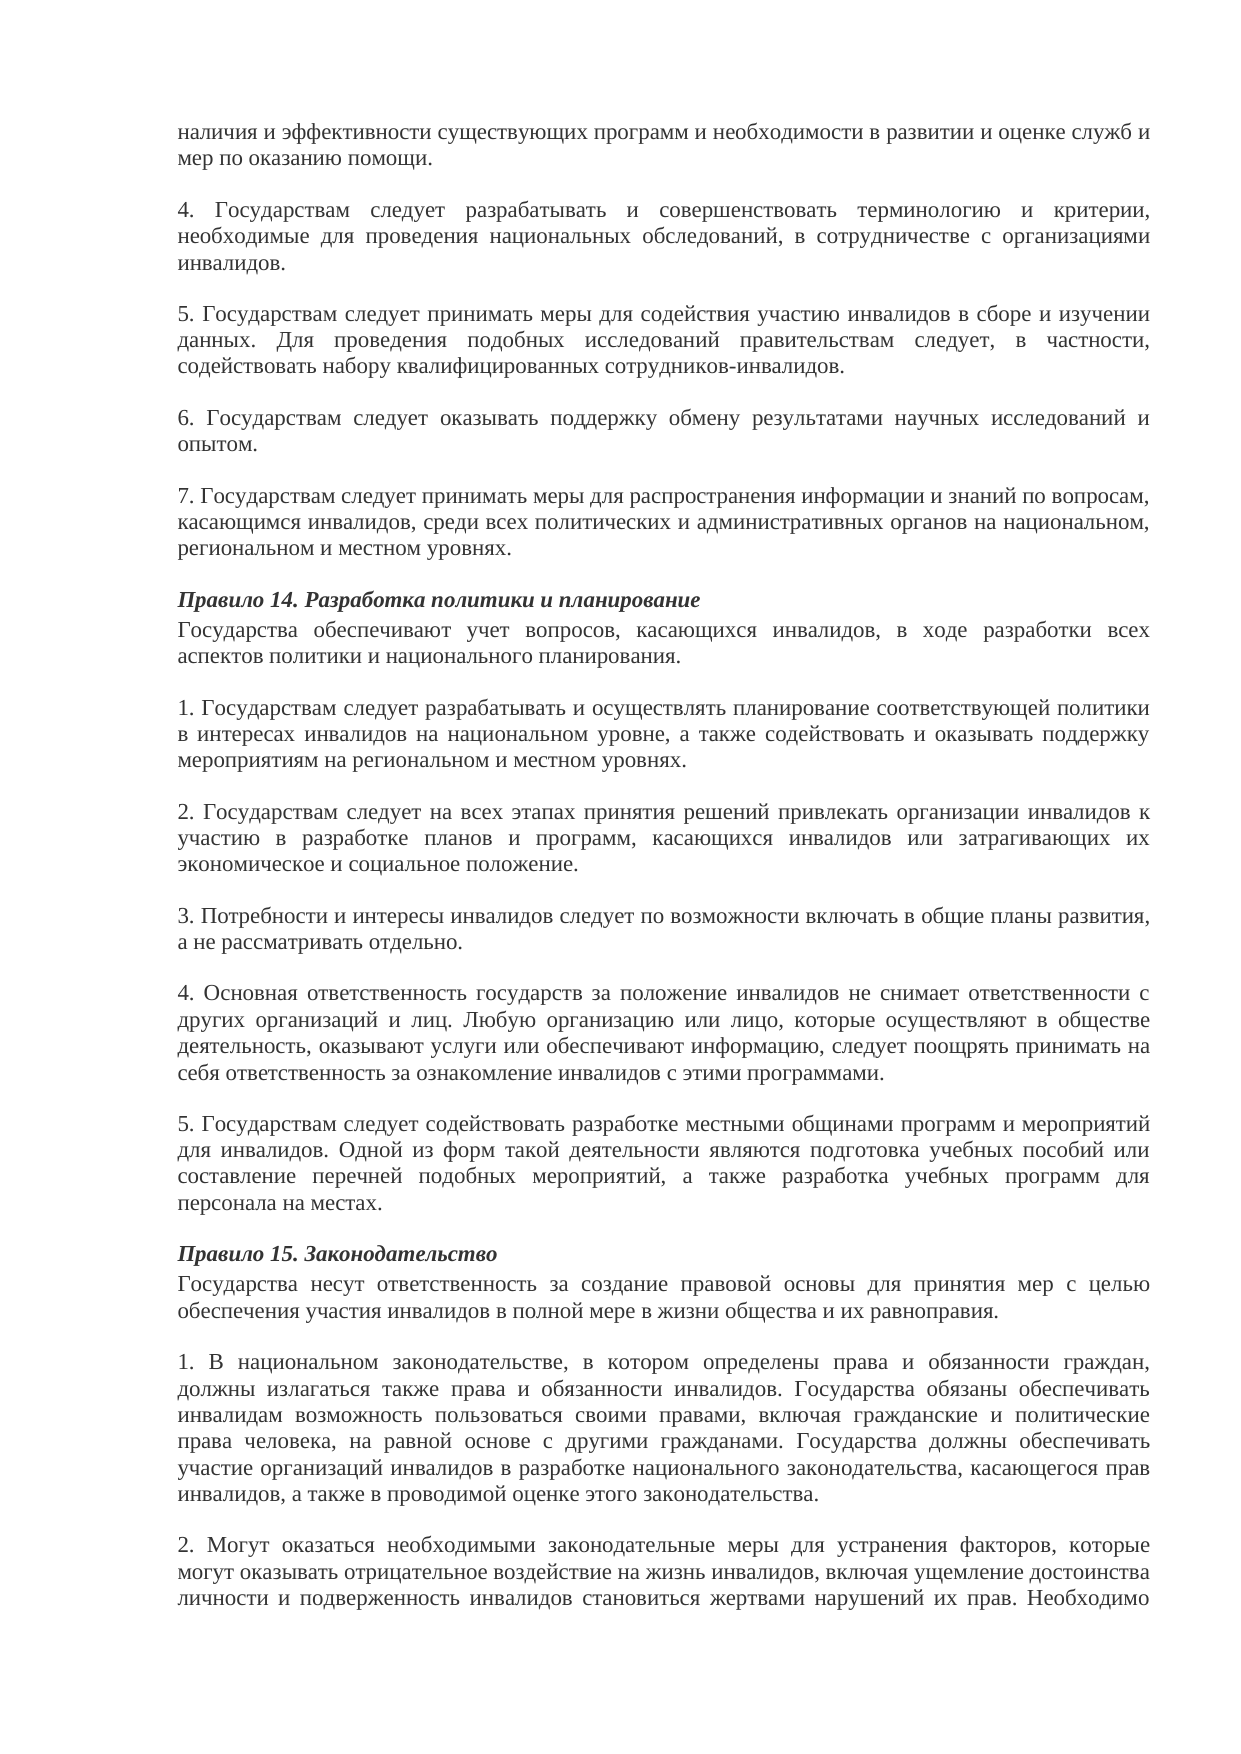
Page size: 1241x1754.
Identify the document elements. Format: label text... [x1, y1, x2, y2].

subtitle Правило 14. Разработка политики и планирование [177, 586, 1152, 612]
text 7. Государствам следует принимать меры для распространения информации и знаний по вопросам, касающимся инвалидов, среди всех политических и административных органов на национальном, региональном и местном уровнях. [177, 482, 1152, 561]
text 4. Основная ответственность государств за положение инвалидов не снимает ответственности с других организаций и лиц. Любую организацию или лицо, которые осуществляют в обществе деятельность, оказывают услуги или обеспечивают информацию, следует поощрять принимать на себя ответственность за ознакомление инвалидов с этими программами. [177, 979, 1152, 1085]
text 3. Потребности и интересы инвалидов следует по возможности включать в общие планы развития, а не рассматривать отдельно. [177, 902, 1152, 954]
text 1. Государствам следует разрабатывать и осуществлять планирование соответствующей политики в интересах инвалидов на национальном уровне, а также содействовать и оказывать поддержку мероприятиям на региональном и местном уровнях. [177, 694, 1152, 773]
text 5. Государствам следует содействовать разработке местными общинами программ и мероприятий для инвалидов. Одной из форм такой деятельности являются подготовка учебных пособий или составление перечней подобных мероприятий, а также разработка учебных программ для персонала на местах. [177, 1110, 1152, 1215]
text 5. Государствам следует принимать меры для содействия участию инвалидов в сборе и изучении данных. Для проведения подобных исследований правительствам следует, в частности, содействовать набору квалифицированных сотрудников-инвалидов. [177, 300, 1152, 379]
subtitle Правило 15. Законодательство [177, 1240, 1152, 1267]
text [177, 1531, 1152, 1610]
text 1. В национальном законодательстве, в котором определены права и обязанности граждан, должны излагаться также права и обязанности инвалидов. Государства обязаны обеспечивать инвалидам возможность пользоваться своими правами, включая гражданские и политические права человека, на равной основе с другими гражданами. Государства должны обеспечивать участие организаций инвалидов в разработке национального законодательства, касающегося прав инвалидов, а также в проводимой оценке этого законодательства. [177, 1348, 1152, 1506]
text 6. Государствам следует оказывать поддержку обмену результатами научных исследований и опытом. [177, 404, 1152, 457]
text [177, 118, 1152, 171]
text Государства несут ответственность за создание правовой основы для принятия мер с целью обеспечения участия инвалидов в полной мере в жизни общества и их равноправия. [177, 1271, 1152, 1323]
text 4. Государствам следует разрабатывать и совершенствовать терминологию и критерии, необходимые для проведения национальных обследований, в сотрудничестве с организациями инвалидов. [177, 196, 1152, 275]
text 2. Государствам следует на всех этапах принятия решений привлекать организации инвалидов к участию в разработке планов и программ, касающихся инвалидов или затрагивающих их экономическое и социальное положение. [177, 798, 1152, 877]
text Государства обеспечивают учет вопросов, касающихся инвалидов, в ходе разработки всех аспектов политики и национального планирования. [177, 616, 1152, 669]
